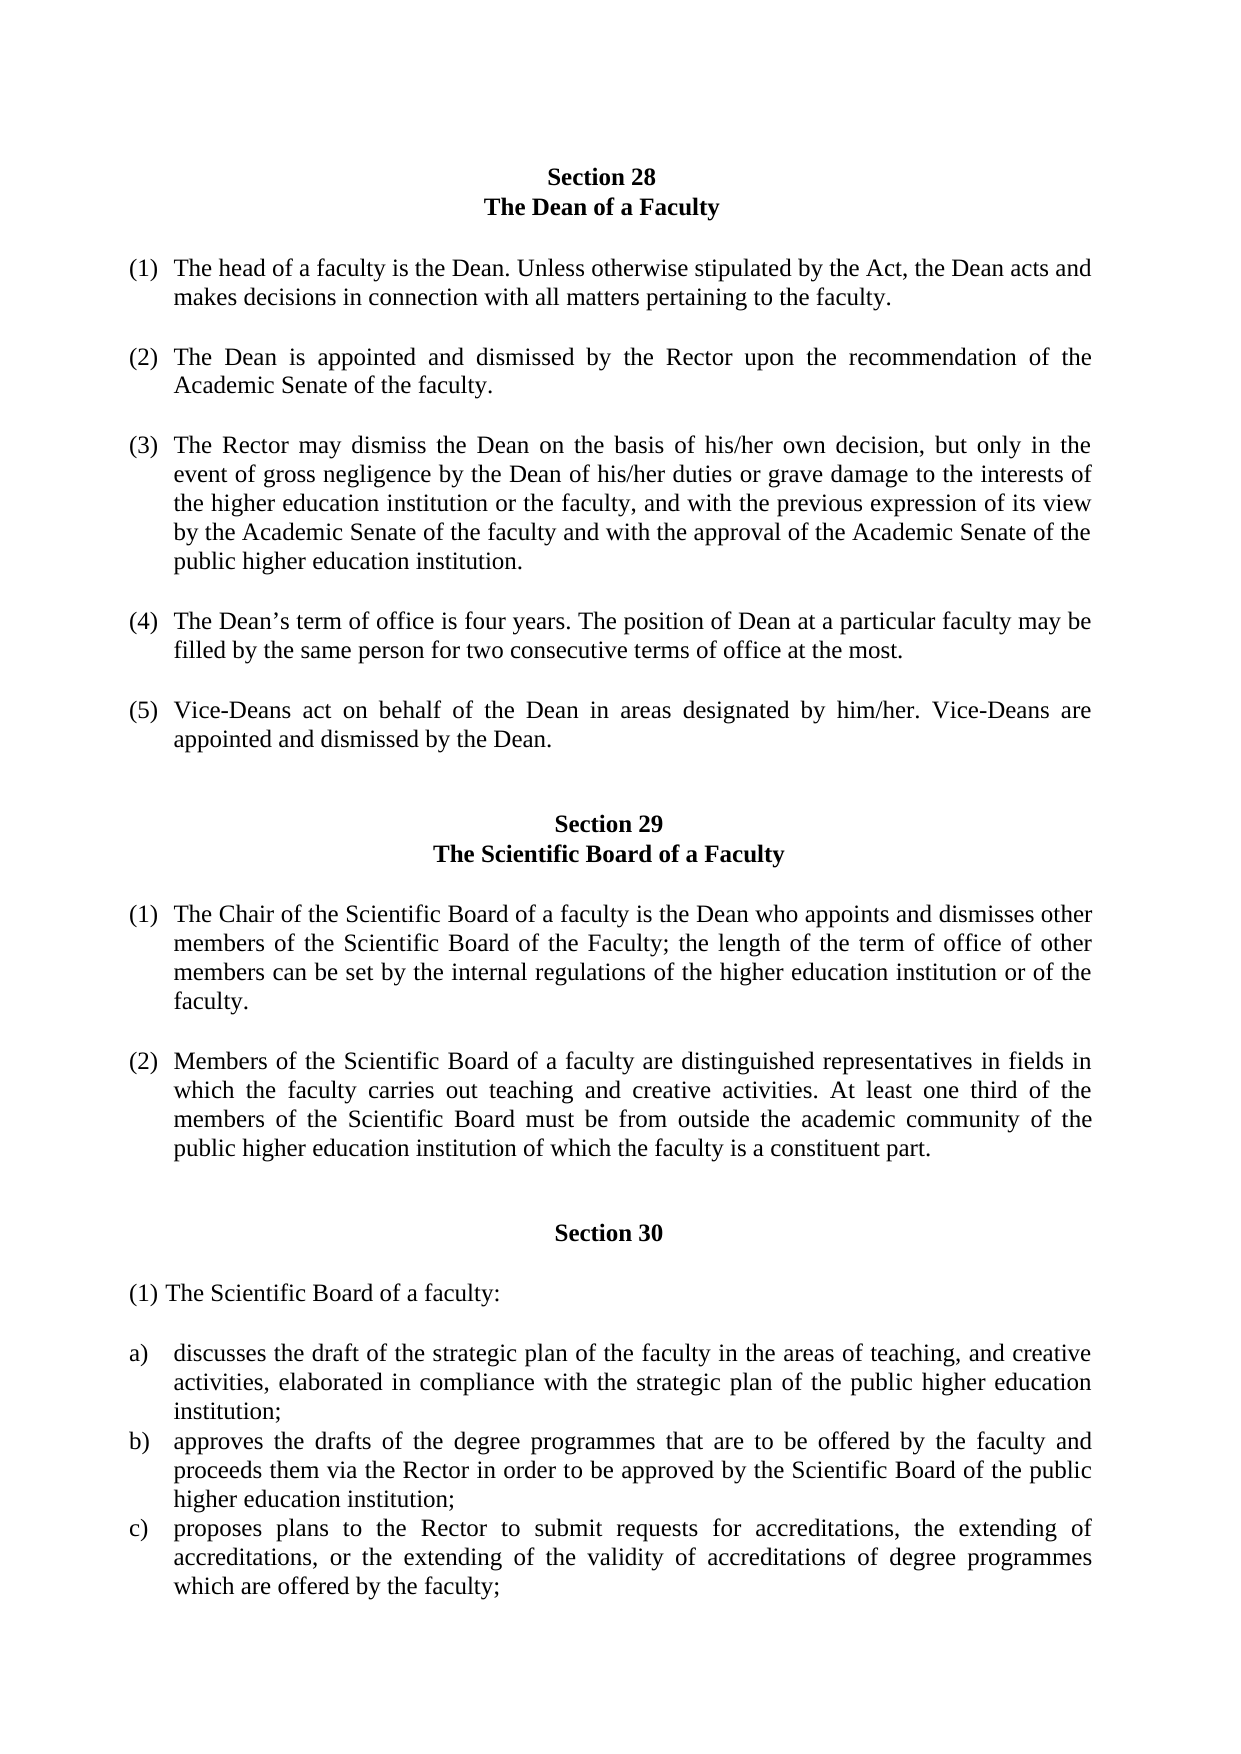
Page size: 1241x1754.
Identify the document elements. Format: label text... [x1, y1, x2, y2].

list The Dean’s term of office is four years. The position of Dean at a particular faculty may be filled by the same person for two consecutive terms of office at the most. [129, 606, 1093, 664]
list The Dean is appointed and dismissed by the Rector upon the recommendation of the Academic Senate of the faculty. [129, 342, 1093, 399]
text Section 28 [147, 162, 1056, 191]
list approves the drafts of the degree programmes that are to be offered by the faculty and proceeds them via the Rector in order to be approved by the Scientific Board of the public higher education institution; [129, 1426, 1093, 1512]
list The Chair of the Scientific Board of a faculty is the Dean who appoints and dismisses other members of the Scientific Board of the Faculty; the length of the term of office of other members can be set by the internal regulations of the higher education institution or of the faculty. [129, 899, 1093, 1015]
list The head of a faculty is the Dean. Unless otherwise stipulated by the Act, the Dean acts and makes decisions in connection with all matters pertaining to the faculty. [129, 253, 1093, 310]
list Vice-Deans act on behalf of the Dean in areas designated by him/her. Vice-Deans are appointed and dismissed by the Dean. [129, 695, 1093, 753]
list The Rector may dismiss the Dean on the basis of his/her own decision, but only in the event of gross negligence by the Dean of his/her duties or grave damage to the interests of the higher education institution or the faculty, and with the previous expression of its view by the Academic Senate of the faculty and with the approval of the Academic Senate of the public higher education institution. [129, 430, 1093, 575]
text Section 30 [129, 1218, 1089, 1247]
list proposes plans to the Rector to submit requests for accreditations, the extending of accreditations, or the extending of the validity of accreditations of degree programmes which are offered by the faculty; [129, 1513, 1093, 1600]
text The Scientific Board of a Faculty [129, 839, 1089, 868]
list Members of the Scientific Board of a faculty are distinguished representatives in fields in which the faculty carries out teaching and creative activities. At least one third of the members of the Scientific Board must be from outside the academic community of the public higher education institution of which the faculty is a constituent part. [129, 1046, 1093, 1162]
list discusses the draft of the strategic plan of the faculty in the areas of teaching, and creative activities, elaborated in compliance with the strategic plan of the public higher education institution; [129, 1338, 1093, 1425]
text Section 29 [129, 809, 1089, 838]
text (1) The Scientific Board of a faculty: [129, 1278, 1093, 1307]
text The Dean of a Faculty [147, 192, 1056, 221]
